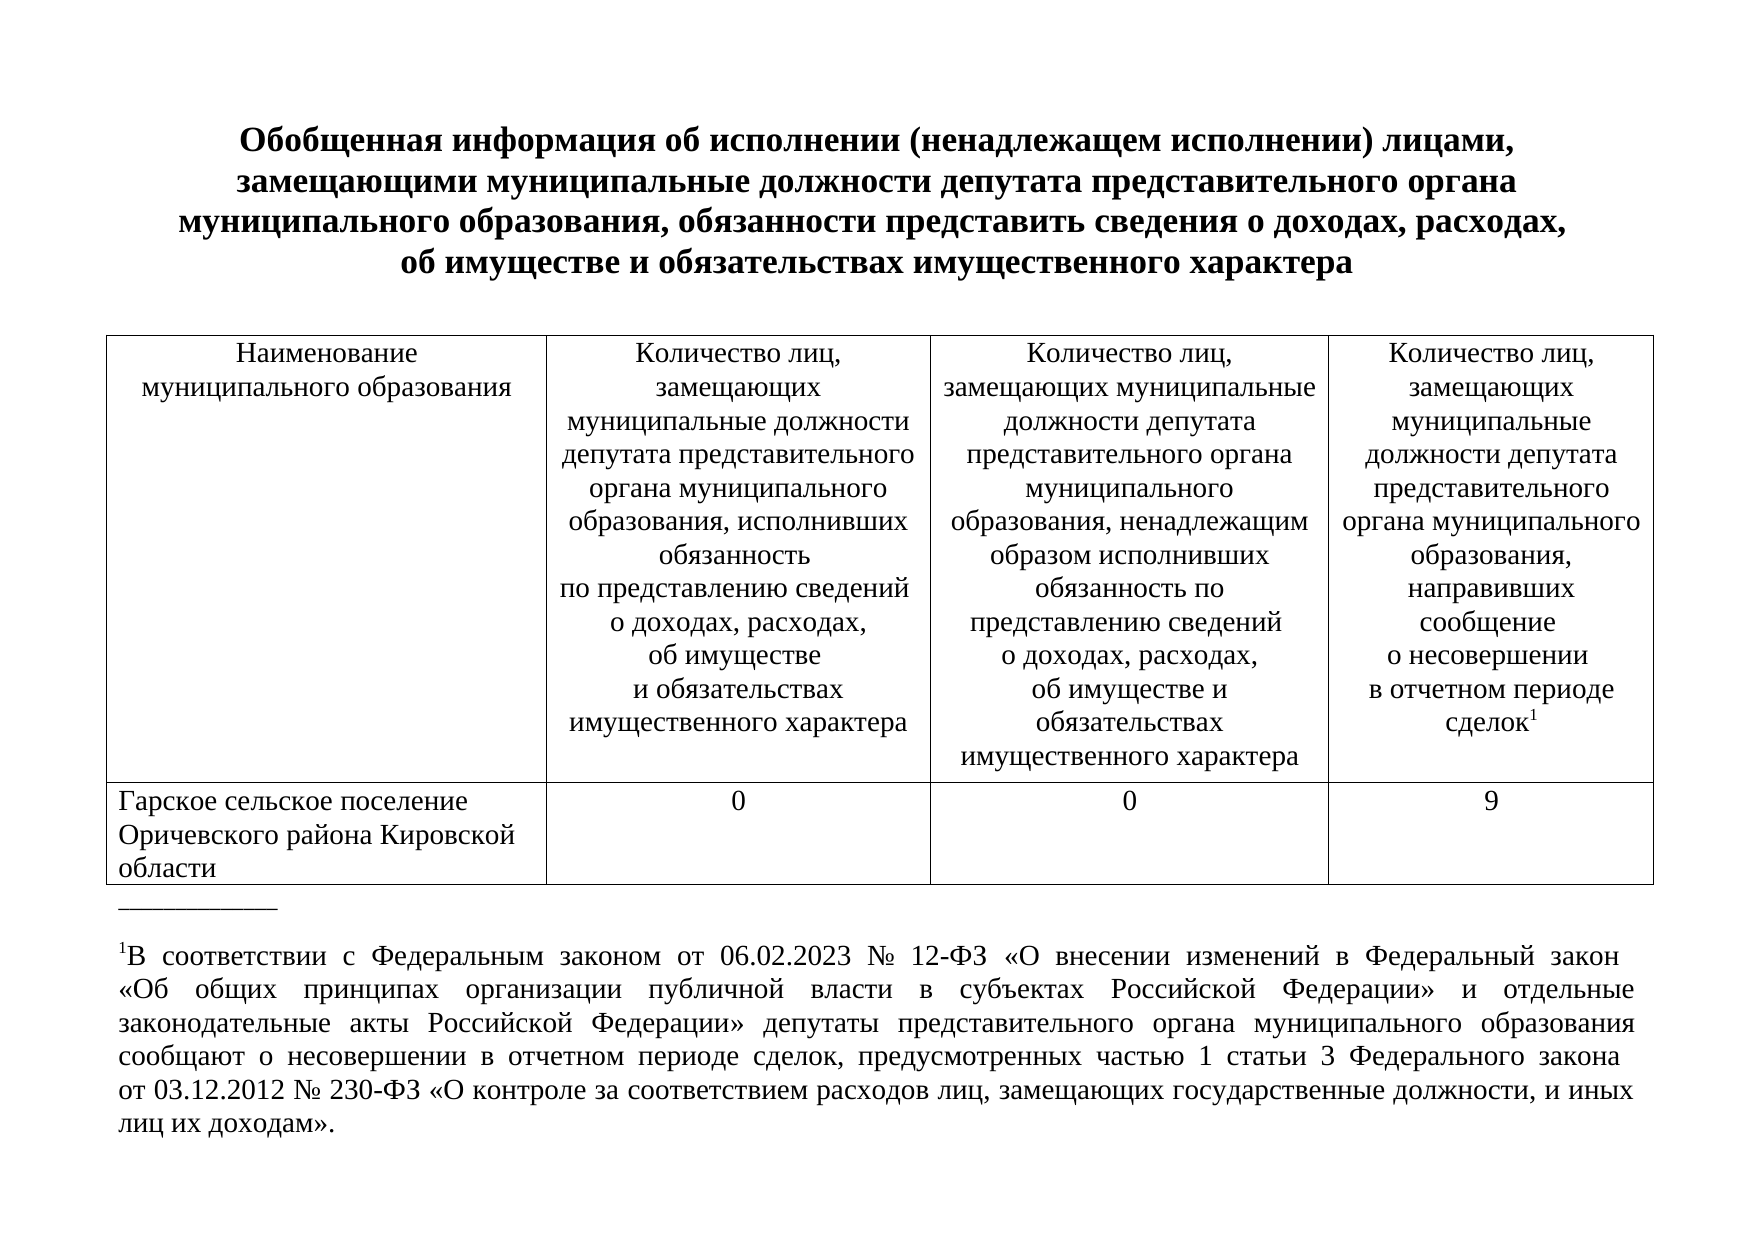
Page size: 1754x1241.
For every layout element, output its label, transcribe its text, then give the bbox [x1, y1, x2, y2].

text Обобщенная информация об исполнении (ненадлежащем исполнении) лицами, замещающими муниципальные должности депутата представительного органа муниципального образования, обязанности представить сведения о доходах, расходах, об имуществе и обязательствах имущественного характера [118, 118, 1636, 281]
table_cell 0 [547, 783, 930, 884]
table_header Количество лиц, замещающих муниципальные должности депутата представительного органа муниципального образования, ненадлежащим образом исполнивших обязанность по представлению сведений о доходах, расходах, об имуществе и обязательствах имущественного характера [931, 336, 1328, 782]
table_header Наименование муниципального образования [107, 336, 546, 782]
table_cell 9 [1329, 783, 1653, 884]
table_header Количество лиц, замещающих муниципальные должности депутата представительного органа муниципального образования, направивших сообщение о несовершении в отчетном периоде сделок1 [1329, 336, 1653, 782]
table_cell Гарское сельское поселение Оричевского района Кировской области [107, 783, 546, 884]
text ______________ [118, 885, 1636, 913]
text 1В соответствии с Федеральным законом от 06.02.2023 № 12-ФЗ «О внесении изменений в Федеральный закон «Об общих принципах организации публичной власти в субъектах Российской Федерации» и отдельные законодательные акты Российской Федерации» депутаты представительного органа муниципального образования сообщают о несовершении в отчетном периоде сделок, предусмотренных частью 1 статьи 3 Федерального закона от 03.12.2012 № 230-ФЗ «О контроле за соответствием расходов лиц, замещающих государственные должности, и иных лиц их доходам». [118, 938, 1636, 1139]
table_cell 0 [931, 783, 1328, 884]
table_header Количество лиц, замещающих муниципальные должности депутата представительного органа муниципального образования, исполнивших обязанность по представлению сведений о доходах, расходах, об имуществе и обязательствах имущественного характера [547, 336, 930, 782]
